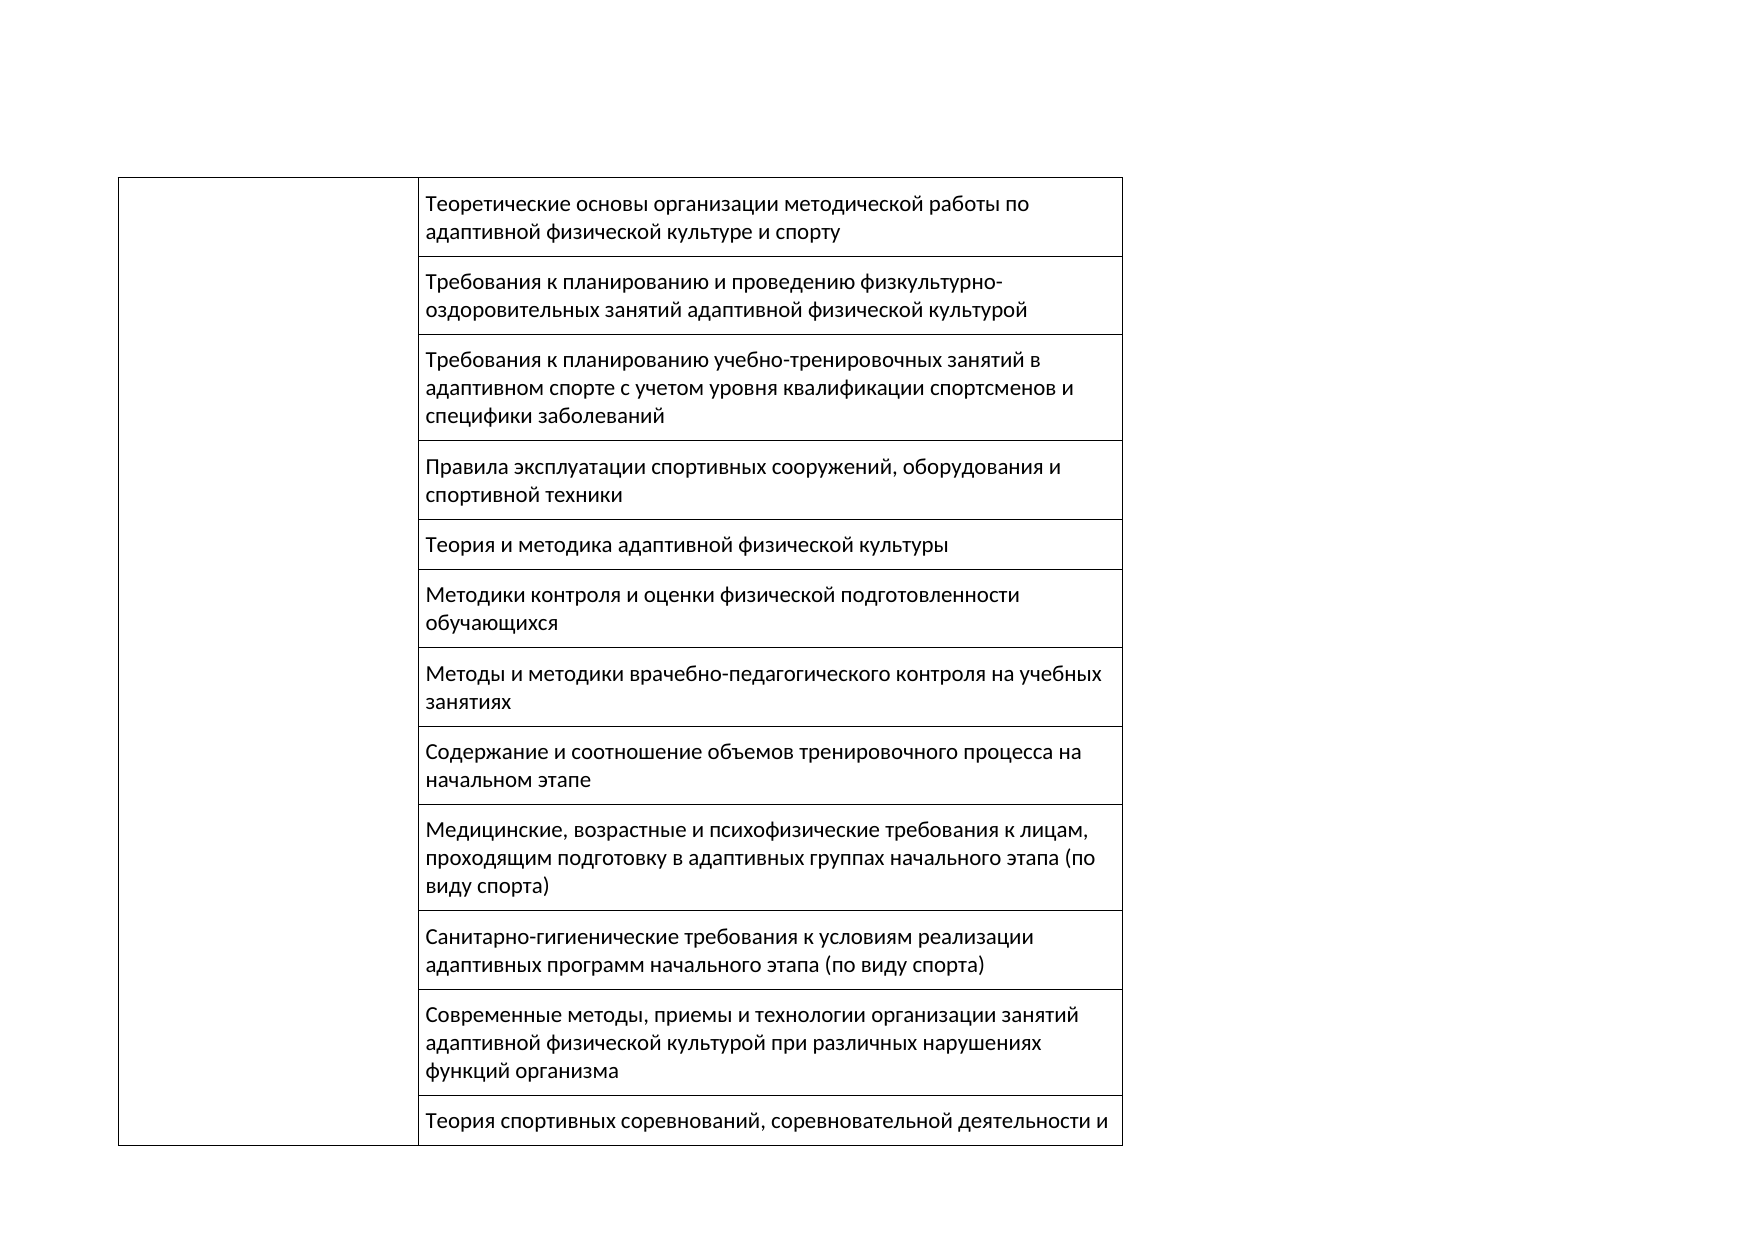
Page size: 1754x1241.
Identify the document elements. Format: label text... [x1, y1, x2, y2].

table_cell Требования к планированию и проведению физкультурно-оздоровительных занятий адаптивной физической культурой [419, 257, 1122, 334]
table_cell Методики контроля и оценки физической подготовленности обучающихся [419, 570, 1122, 647]
table_cell Правила эксплуатации спортивных сооружений, оборудования и спортивной техники [419, 441, 1122, 518]
table_cell Санитарно-гигиенические требования к условиям реализации адаптивных программ начального этапа (по виду спорта) [419, 911, 1122, 988]
table_cell Современные методы, приемы и технологии организации занятий адаптивной физической культурой при различных нарушениях функций организма [419, 990, 1122, 1095]
table_cell Методы и методики врачебно-педагогического контроля на учебных занятиях [419, 648, 1122, 726]
table_cell Теория и методика адаптивной физической культуры [419, 520, 1122, 569]
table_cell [419, 1096, 1122, 1145]
table_cell Содержание и соотношение объемов тренировочного процесса на начальном этапе [419, 727, 1122, 804]
table_cell Теоретические основы организации методической работы по адаптивной физической культуре и спорту [419, 178, 1122, 256]
table_cell Медицинские, возрастные и психофизические требования к лицам, проходящим подготовку в адаптивных группах начального этапа (по виду спорта) [419, 805, 1122, 910]
table_cell Требования к планированию учебно-тренировочных занятий в адаптивном спорте с учетом уровня квалификации спортсменов и специфики заболеваний [419, 335, 1122, 440]
